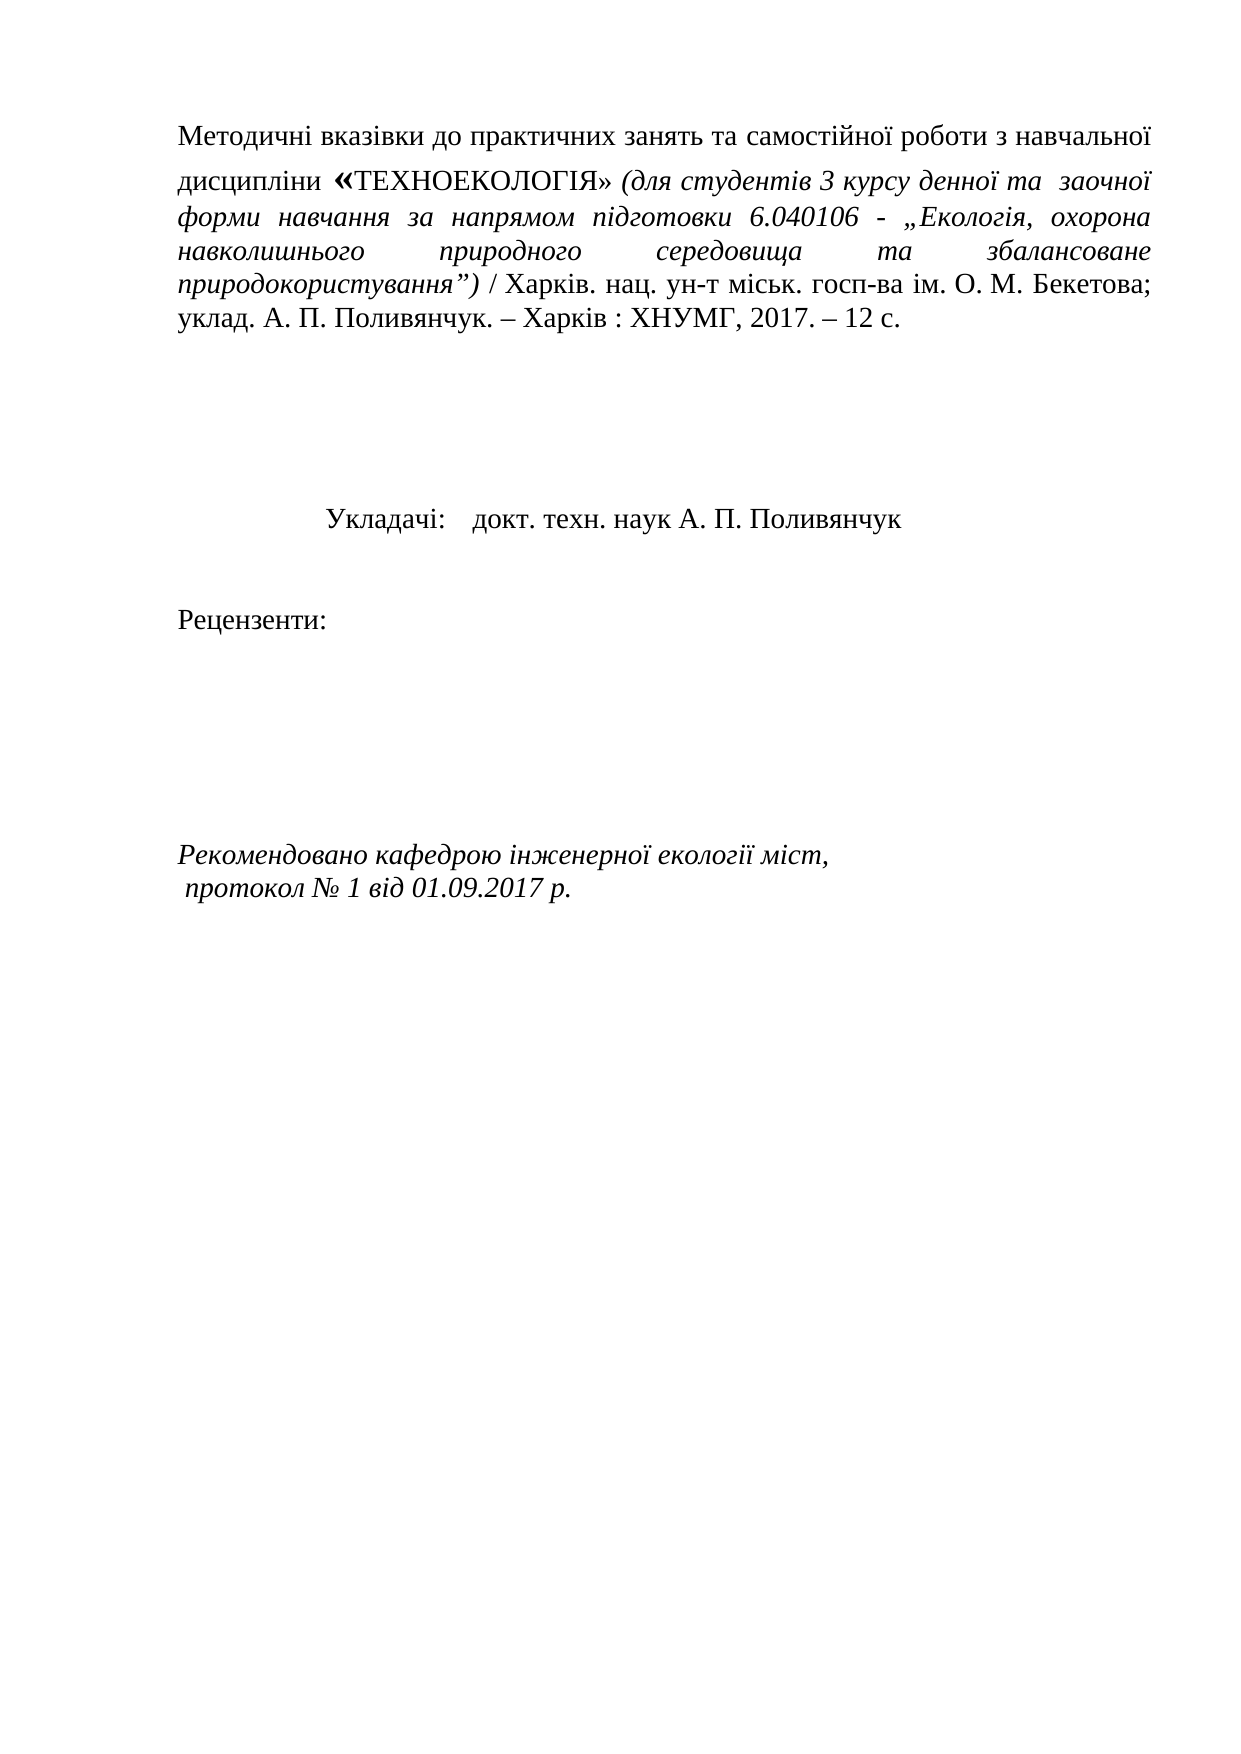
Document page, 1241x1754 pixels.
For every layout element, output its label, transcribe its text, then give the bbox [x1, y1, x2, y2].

text Укладачі: докт. техн. наук А. П. Поливянчук [251, 501, 1152, 535]
text Рекомендовано кафедрою інженерної екології міст, [177, 837, 1152, 870]
text Рецензенти: [177, 602, 1152, 636]
text Методичні вказівки до практичних занять та самостійної роботи з навчальної дисципліни «ТЕХНОЕКОЛОГІЯ» (для студентів 3 курсу денної та заочної форми навчання за напрямом підготовки 6.040106 - „Екологія, охорона навколишнього природного середовища та збалансоване природокористування”) / Харків. нац. ун-т міськ. госп-ва ім. О. М. Бекетова; уклад. А. П. Поливянчук. – Харків : ХНУМГ, 2017. – 12 с. [177, 118, 1152, 334]
text протокол № 1 від 01.09.2017 р. [177, 870, 1152, 904]
